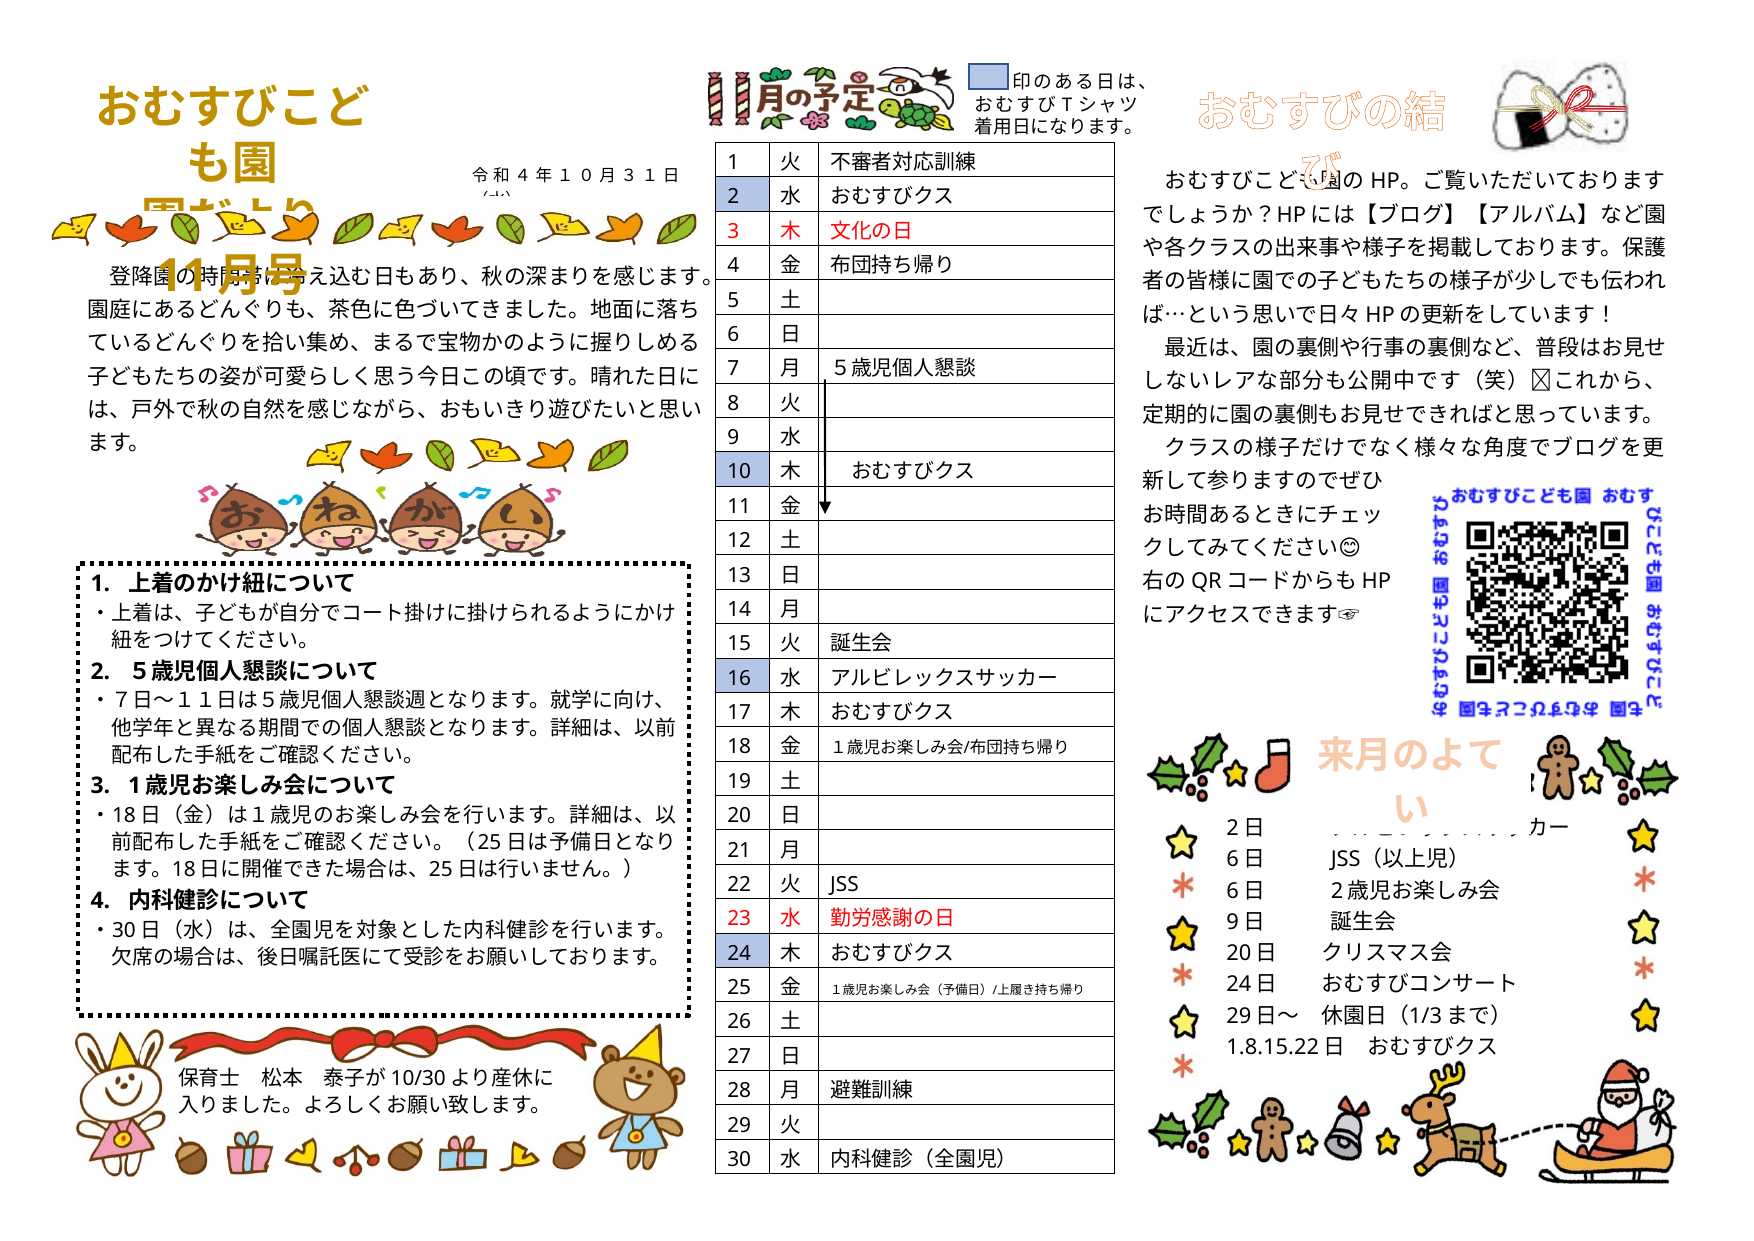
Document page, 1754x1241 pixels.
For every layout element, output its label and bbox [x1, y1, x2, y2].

picture [1146, 732, 1679, 1184]
picture [51, 211, 374, 247]
picture [306, 438, 629, 474]
picture [1490, 43, 1639, 174]
picture [75, 1023, 686, 1177]
picture [1426, 481, 1669, 724]
picture [195, 481, 566, 557]
picture [707, 67, 954, 131]
picture [378, 212, 697, 247]
